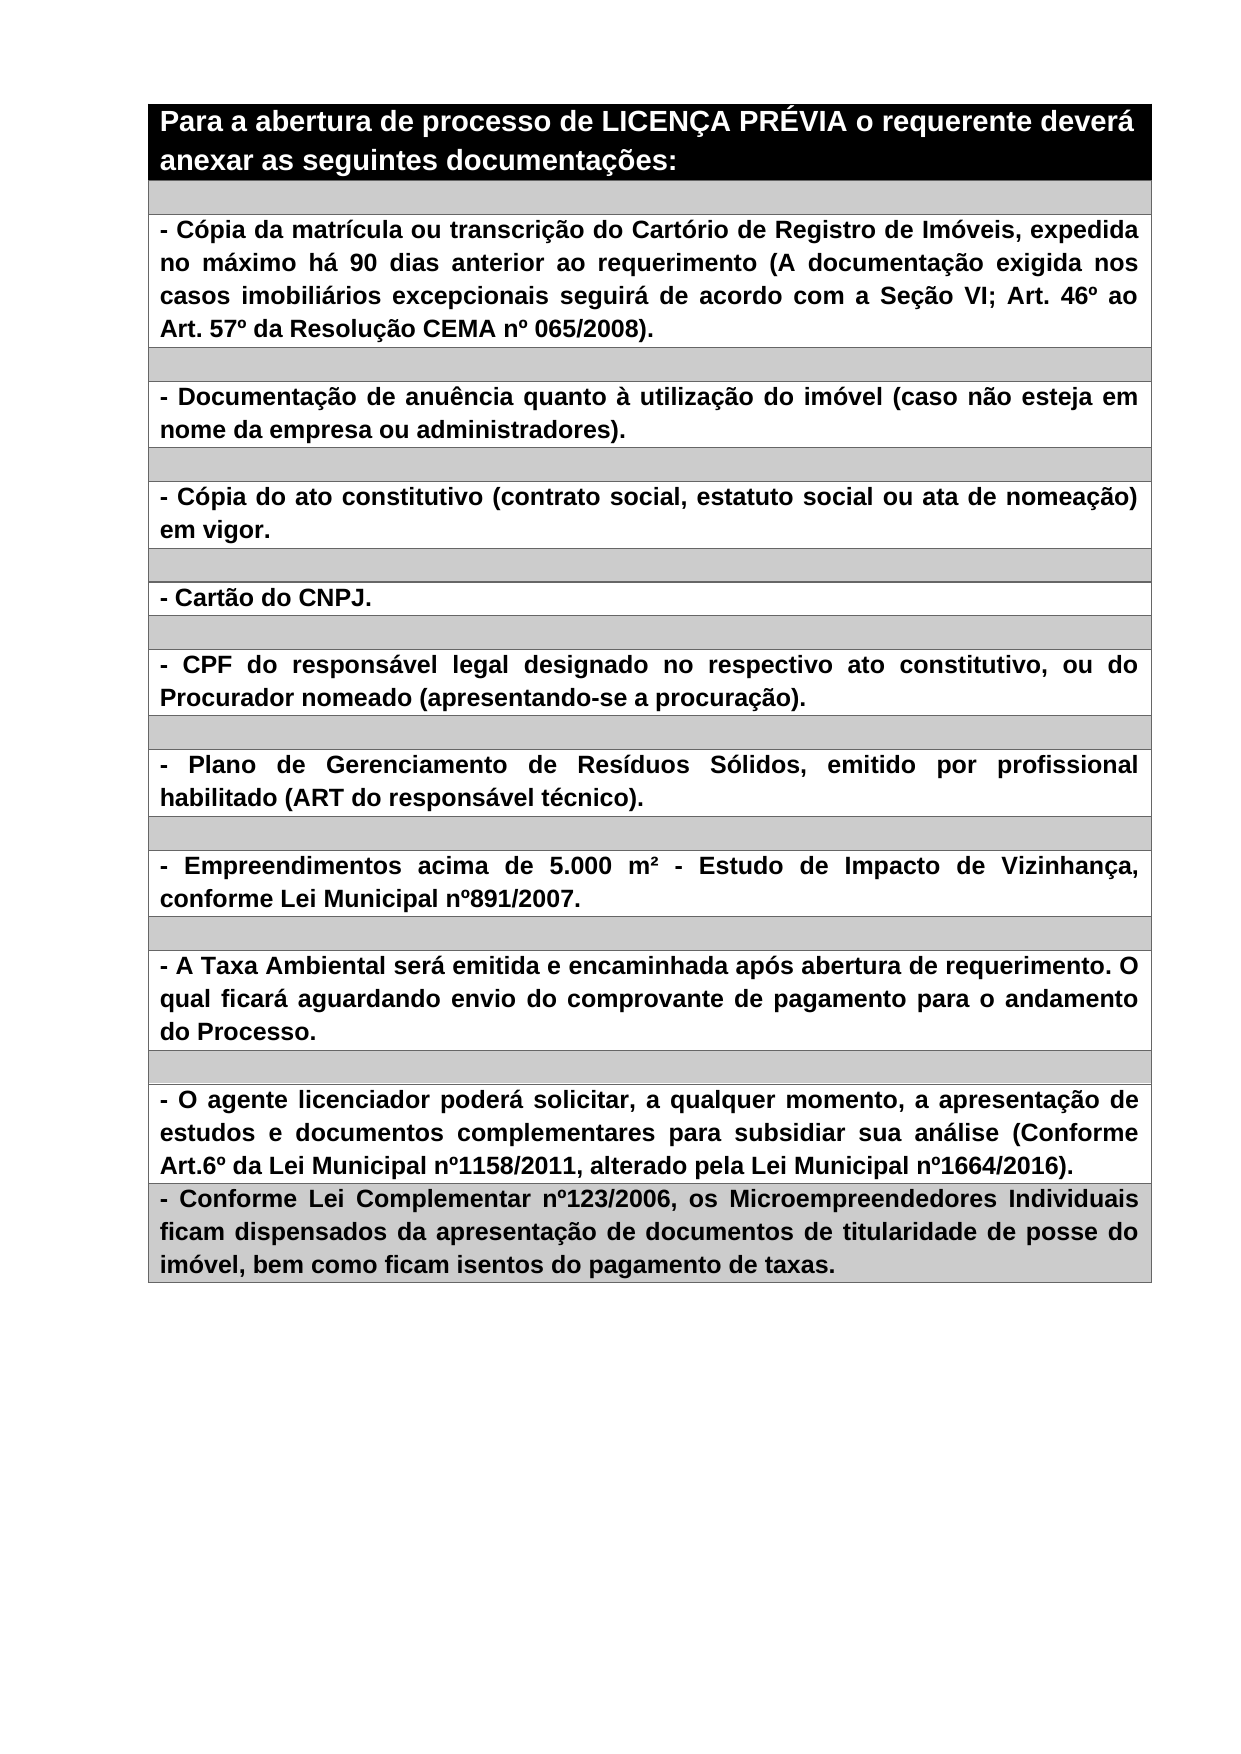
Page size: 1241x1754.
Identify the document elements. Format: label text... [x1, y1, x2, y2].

table_cell [149, 549, 1151, 581]
table_cell - Cópia da matrícula ou transcrição do Cartório de Registro de Imóveis, expedida no máximo há 90 dias anterior ao requerimento (A documentação exigida nos casos imobiliários excepcionais seguirá de acordo com a Seção VI; Art. 46º ao Art. 57º da Resolução CEMA nº 065/2008). [149, 215, 1151, 347]
table_cell - Plano de Gerenciamento de Resíduos Sólidos, emitido por profissional habilitado (ART do responsável técnico). [149, 750, 1151, 816]
table_cell - Cópia do ato constitutivo (contrato social, estatuto social ou ata de nomeação) em vigor. [149, 482, 1151, 547]
table_cell [149, 181, 1151, 214]
table_cell - CPF do responsável legal designado no respectivo ato constitutivo, ou do Procurador nomeado (apresentando-se a procuração). [149, 650, 1151, 715]
table_cell [149, 448, 1151, 481]
table_cell - O agente licenciador poderá solicitar, a qualquer momento, a apresentação de estudos e documentos complementares para subsidiar sua análise (Conforme Art.6º da Lei Municipal nº1158/2011, alterado pela Lei Municipal nº1664/2016). [149, 1085, 1151, 1183]
table_cell - Cartão do CNPJ. [149, 583, 1151, 615]
table_cell - Documentação de anuência quanto à utilização do imóvel (caso não esteja em nome da empresa ou administradores). [149, 382, 1151, 447]
table_cell [149, 817, 1151, 850]
table_cell [149, 348, 1151, 381]
table_cell [149, 917, 1151, 950]
table_cell - Conforme Lei Complementar nº123/2006, os Microempreendedores Individuais ficam dispensados da apresentação de documentos de titularidade de posse do imóvel, bem como ficam isentos do pagamento de taxas. [149, 1184, 1151, 1282]
table_cell - Empreendimentos acima de 5.000 m² - Estudo de Impacto de Vizinhança, conforme Lei Municipal nº891/2007. [149, 851, 1151, 916]
table_cell [149, 616, 1151, 649]
table_cell [149, 716, 1151, 749]
table_cell - A Taxa Ambiental será emitida e encaminhada após abertura de requerimento. O qual ficará aguardando envio do comprovante de pagamento para o andamento do Processo. [149, 951, 1151, 1049]
table_cell [149, 1051, 1151, 1083]
table_header Para a abertura de processo de LICENÇA PRÉVIA o requerente deverá anexar as seguintes documentações: [149, 105, 1151, 180]
